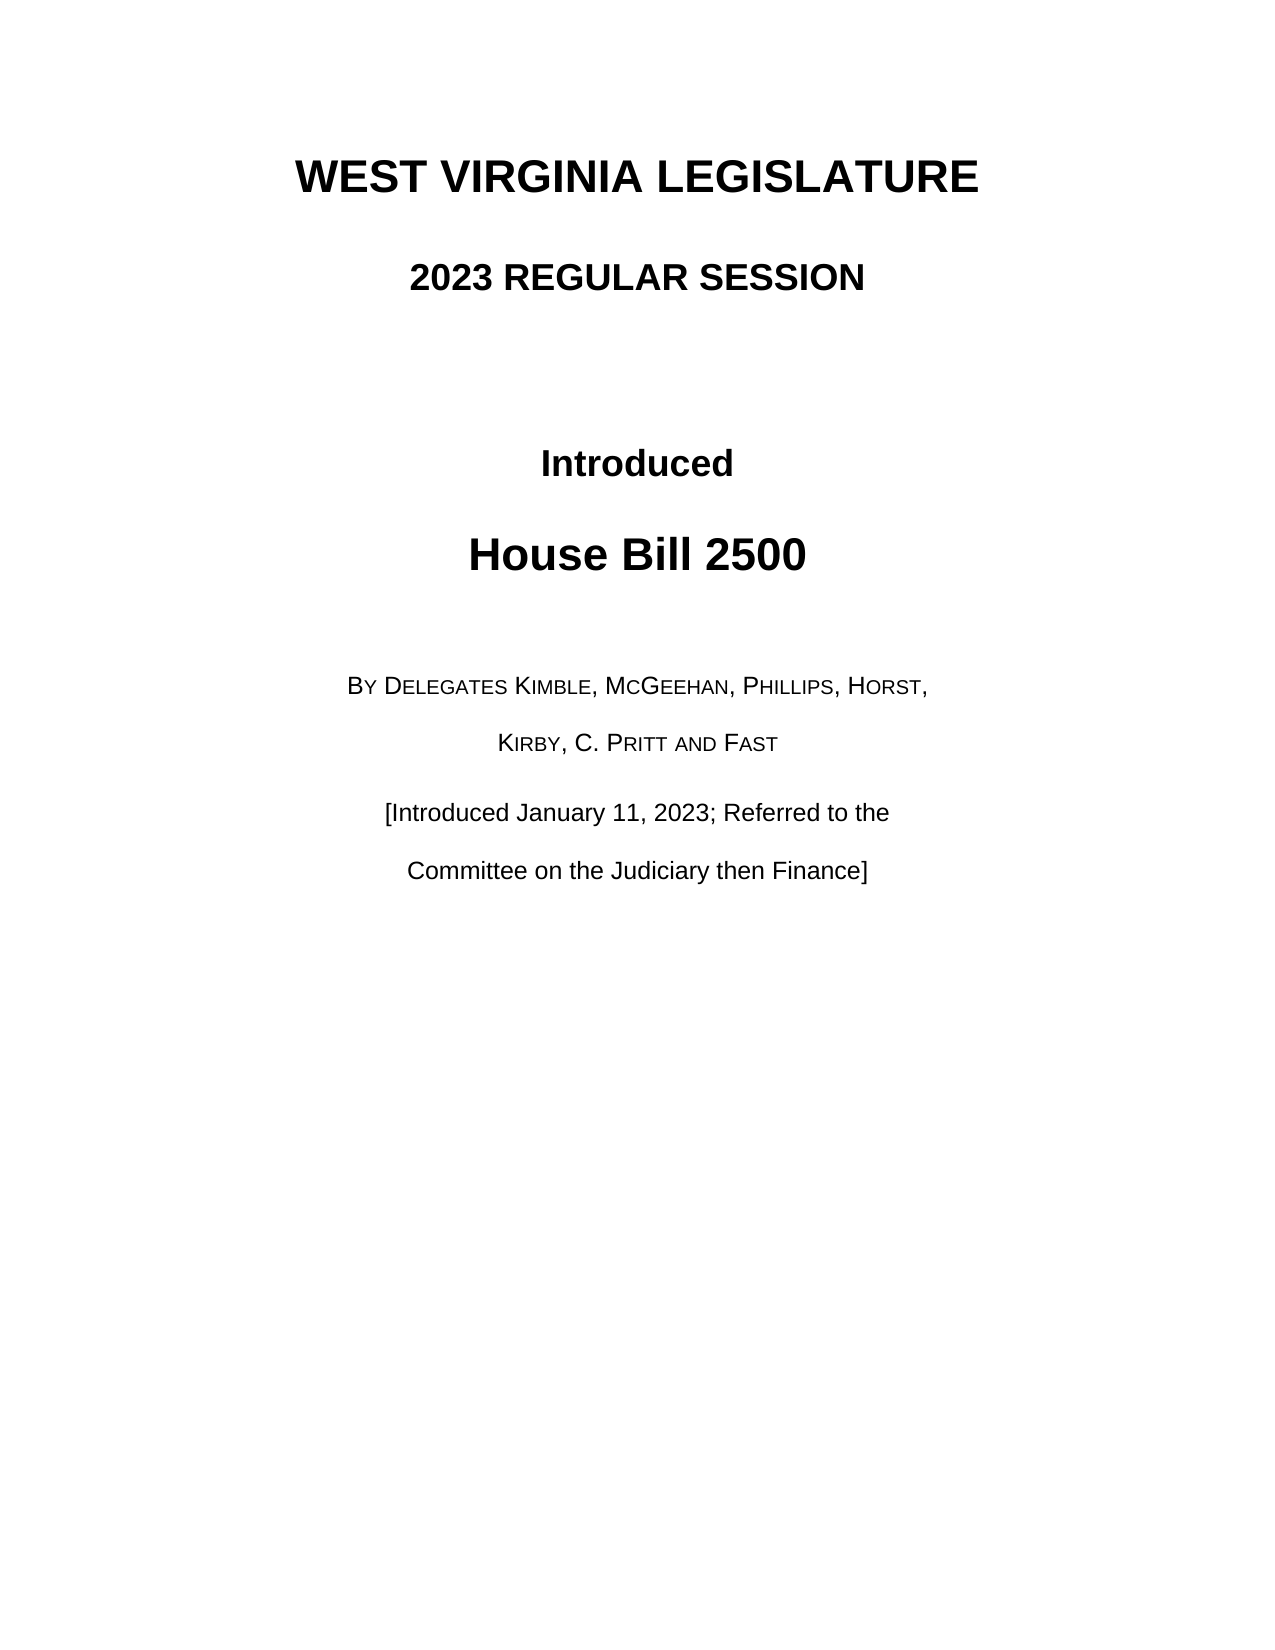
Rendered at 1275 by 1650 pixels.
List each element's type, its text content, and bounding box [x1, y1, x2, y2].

title WEST virginia Legislature [150, 150, 1125, 203]
title 2023 regular session [150, 255, 1125, 298]
text Bill [150, 528, 1125, 581]
text [] [337, 798, 937, 884]
text By [337, 671, 937, 757]
